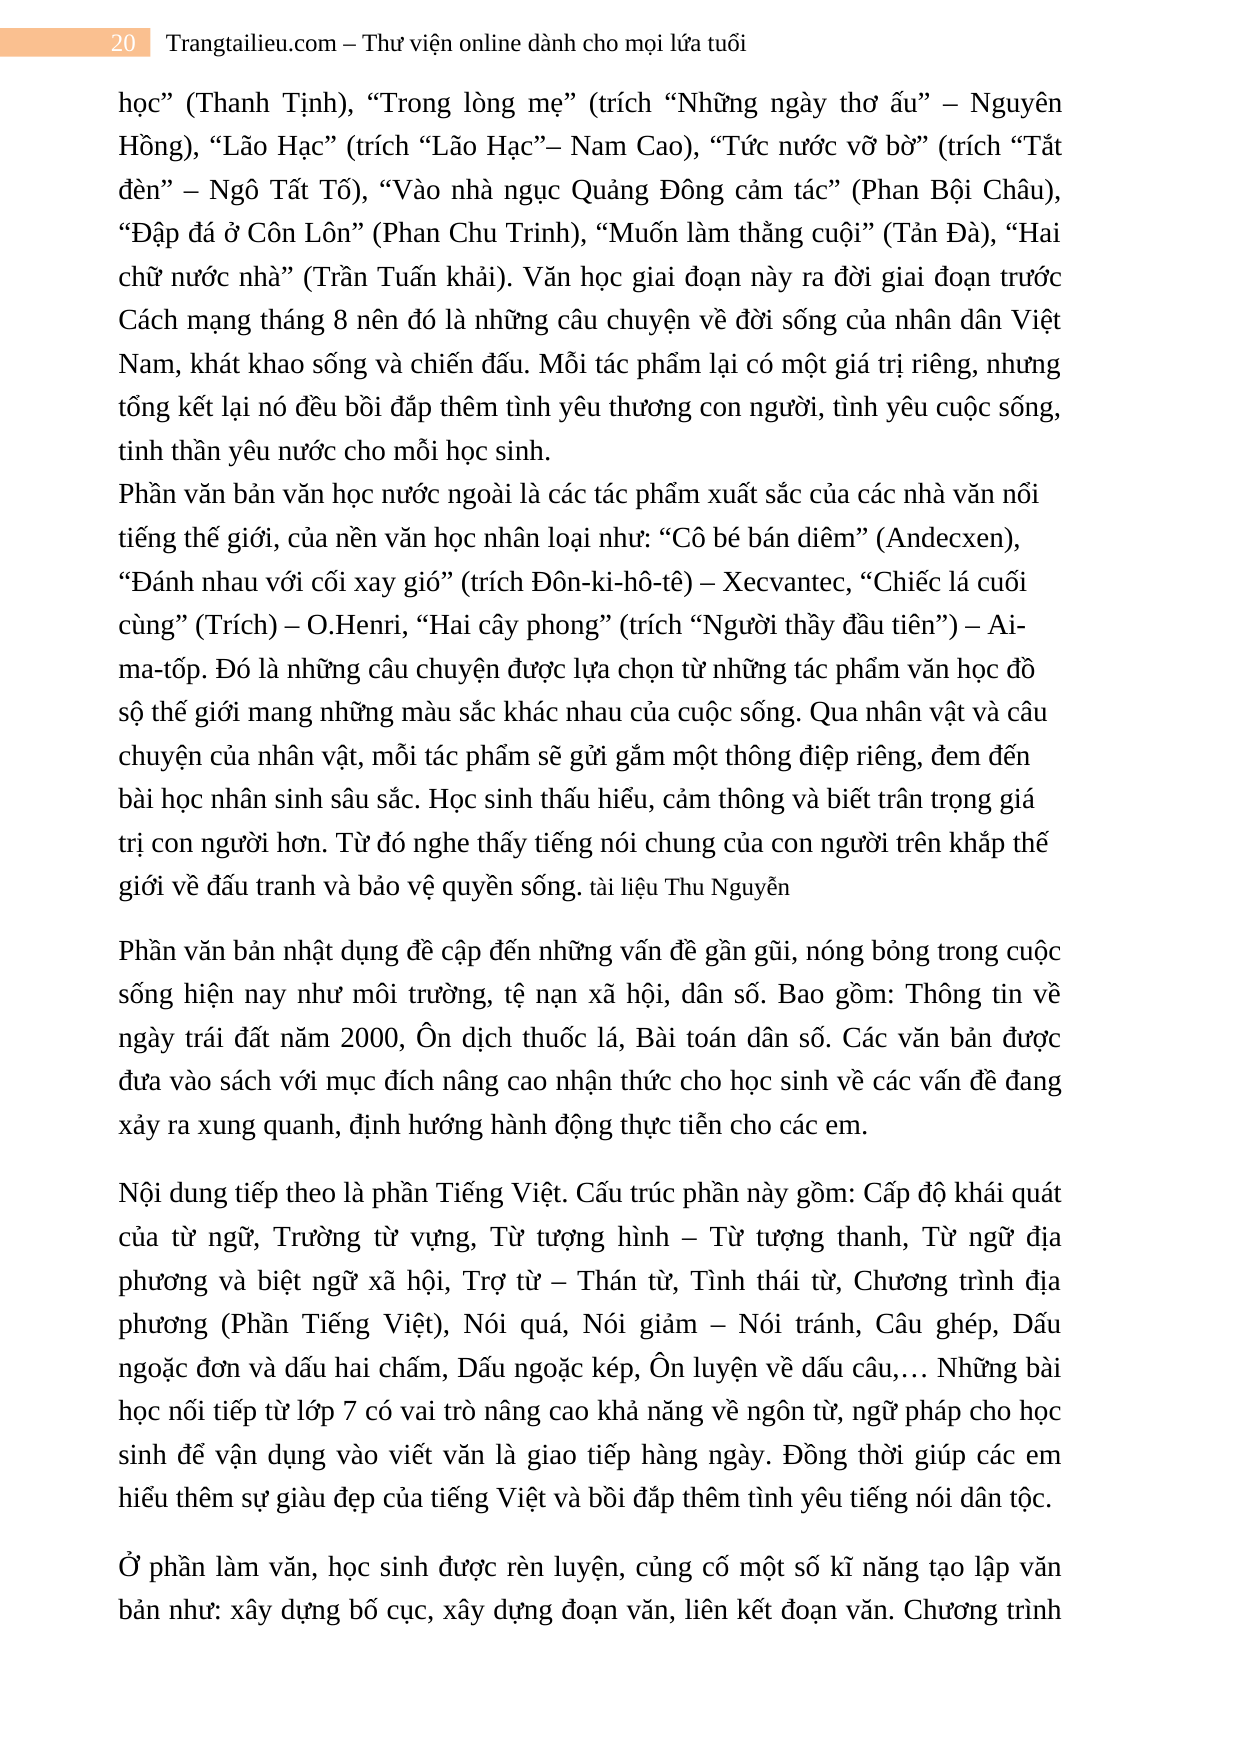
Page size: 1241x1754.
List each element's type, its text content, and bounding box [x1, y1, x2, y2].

text Phần văn bản nhật dụng đề cập đến những vấn đề gần gũi, nóng bỏng trong cuộc sống hiện nay như môi trường, tệ nạn xã hội, dân số. Bao gồm: Thông tin về ngày trái đất năm 2000, Ôn dịch thuốc lá, Bài toán dân số. Các văn bản được đưa vào sách với mục đích nâng cao nhận thức cho học sinh về các vấn đề đang xảy ra xung quanh, định hướng hành động thực tiễn cho các em. [118, 933, 1063, 1141]
text Nội dung tiếp theo là phần Tiếng Việt. Cấu trúc phần này gồm: Cấp độ khái quát của từ ngữ, Trường từ vựng, Từ tượng hình – Từ tượng thanh, Từ ngữ địa phương và biệt ngữ xã hội, Trợ từ – Thán từ, Tình thái từ, Chương trình địa phương (Phần Tiếng Việt), Nói quá, Nói giảm – Nói tránh, Câu ghép, Dấu ngoặc đơn và dấu hai chấm, Dấu ngoặc kép, Ôn luyện về dấu câu,… Những bài học nối tiếp từ lớp 7 có vai trò nâng cao khả năng về ngôn từ, ngữ pháp cho học sinh để vận dụng vào viết văn là giao tiếp hàng ngày. Đồng thời giúp các em hiểu thêm sự giàu đẹp của tiếng Việt và bồi đắp thêm tình yêu tiếng nói dân tộc. [118, 1176, 1063, 1514]
text Phần văn bản văn học nước ngoài là các tác phẩm xuất sắc của các nhà văn nổi tiếng thế giới, của nền văn học nhân loại như: “Cô bé bán diêm” (Andecxen), “Đánh nhau với cối xay gió” (trích Đôn-ki-hô-tê) – Xecvantec, “Chiếc lá cuối cùng” (Trích) – O.Henri, “Hai cây phong” (trích “Người thầy đầu tiên”) – Ai-ma-tốp. Đó là những câu chuyện được lựa chọn từ những tác phẩm văn học đồ sộ thế giới mang những màu sắc khác nhau của cuộc sống. Qua nhân vật và câu chuyện của nhân vật, mỗi tác phẩm sẽ gửi gắm một thông điệp riêng, đem đến bài học nhân sinh sâu sắc. Học sinh thấu hiểu, cảm thông và biết trân trọng giá trị con người hơn. Từ đó nghe thấy tiếng nói chung của con người trên khắp thế giới về đấu tranh và bảo vệ quyền sống. tài liệu Thu Nguyễn [118, 477, 1063, 902]
